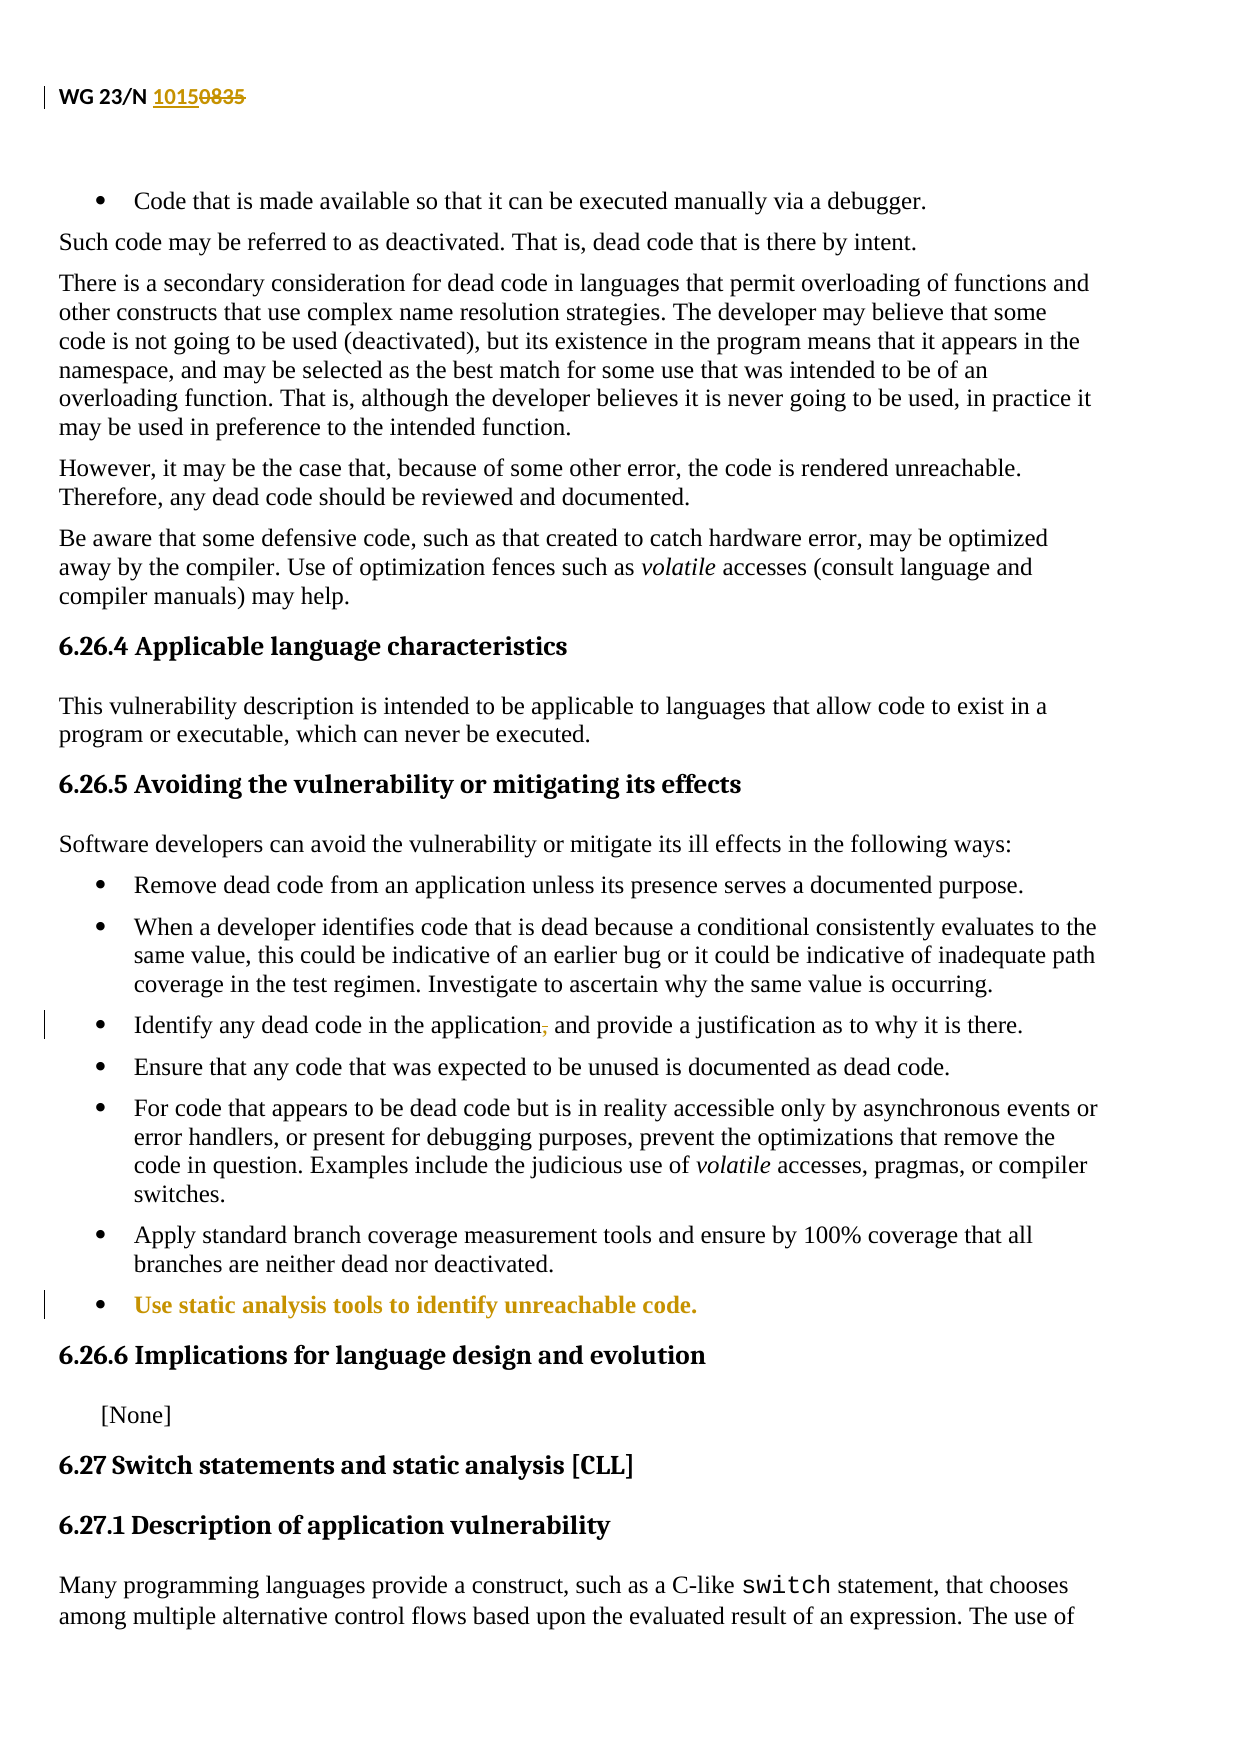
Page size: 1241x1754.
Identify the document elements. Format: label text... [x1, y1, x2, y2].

list Code that is made available so that it can be executed manually via a debugger. [96, 186, 1099, 215]
list For code that appears to be dead code but is in reality accessible only by asynchronous events or error handlers, or present for debugging purposes, prevent the optimizations that remove the code in question. Examples include the judicious use of volatile accesses, pragmas, or compiler switches. [96, 1093, 1099, 1208]
subtitle 6.26.4 Applicable language characteristics [58, 631, 1099, 662]
text However, it may be the case that, because of some other error, the code is rendered unreachable. Therefore, any dead code should be reviewed and documented. [58, 453, 1099, 511]
subtitle 6.27.1 Description of application vulnerability [58, 1510, 1099, 1542]
list When a developer identifies code that is dead because a conditional consistently evaluates to the same value, this could be indicative of an earlier bug or it could be indicative of inadequate path coverage in the test regimen. Investigate to ascertain why the same value is occurring. [96, 912, 1099, 998]
text Software developers can avoid the vulnerability or mitigate its ill effects in the following ways: [58, 829, 1099, 858]
list Remove dead code from an application unless its presence serves a documented purpose. [96, 870, 1099, 899]
text There is a secondary consideration for dead code in languages that permit overloading of functions and other constructs that use complex name resolution strategies. The developer may believe that some code is not going to be used (deactivated), but its existence in the program means that it appears in the namespace, and may be selected as the best match for some use that was intended to be of an overloading function. That is, although the developer believes it is never going to be used, in practice it may be used in preference to the intended function. [58, 268, 1099, 441]
text Such code may be referred to as deactivated. That is, dead code that is there by intent. [58, 227, 1099, 256]
text This vulnerability description is intended to be applicable to languages that allow code to exist in a program or executable, which can never be executed. [58, 691, 1099, 748]
text Be aware that some defensive code, such as that created to catch hardware error, may be optimized away by the compiler. Use of optimization fences such as volatile accesses (consult language and compiler manuals) may help. [58, 523, 1099, 610]
list Identify any dead code in the application and provide a justification as to why it is there. [96, 1010, 1099, 1039]
text [None] [101, 1400, 1099, 1429]
subtitle 6.26.5 Avoiding the vulnerability or mitigating its effects [58, 769, 1099, 800]
list Apply standard branch coverage measurement tools and ensure by 100% coverage that all branches are neither dead nor deactivated. [96, 1220, 1099, 1278]
list Use static analysis tools to identify unreachable code. [96, 1290, 1099, 1319]
list Ensure that any code that was expected to be unused is documented as dead code. [96, 1052, 1099, 1080]
subtitle 6.27 Switch statements and static analysis [CLL] [58, 1450, 1099, 1481]
subtitle 6.26.6 Implications for language design and evolution [58, 1340, 1099, 1371]
